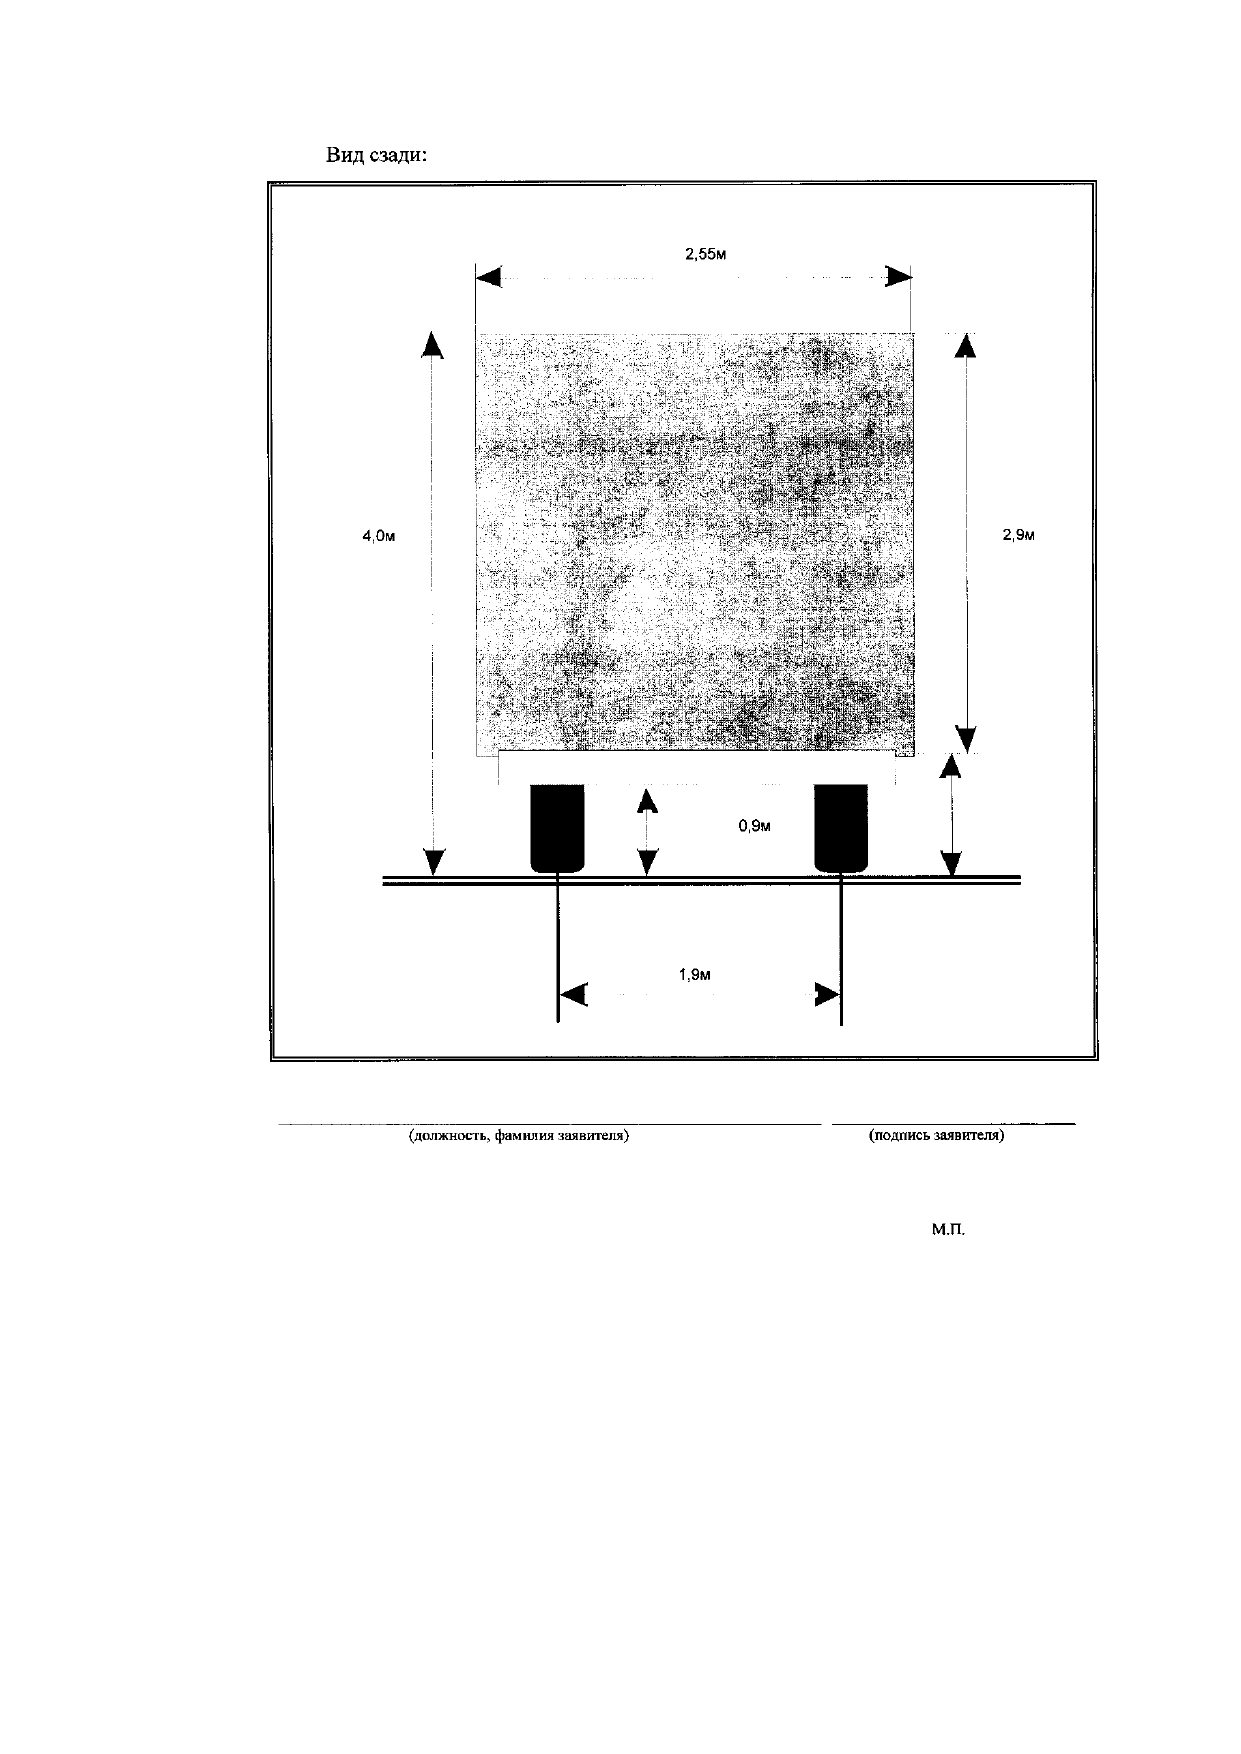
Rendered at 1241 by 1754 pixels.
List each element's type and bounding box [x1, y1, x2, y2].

picture [251, 118, 1102, 1296]
